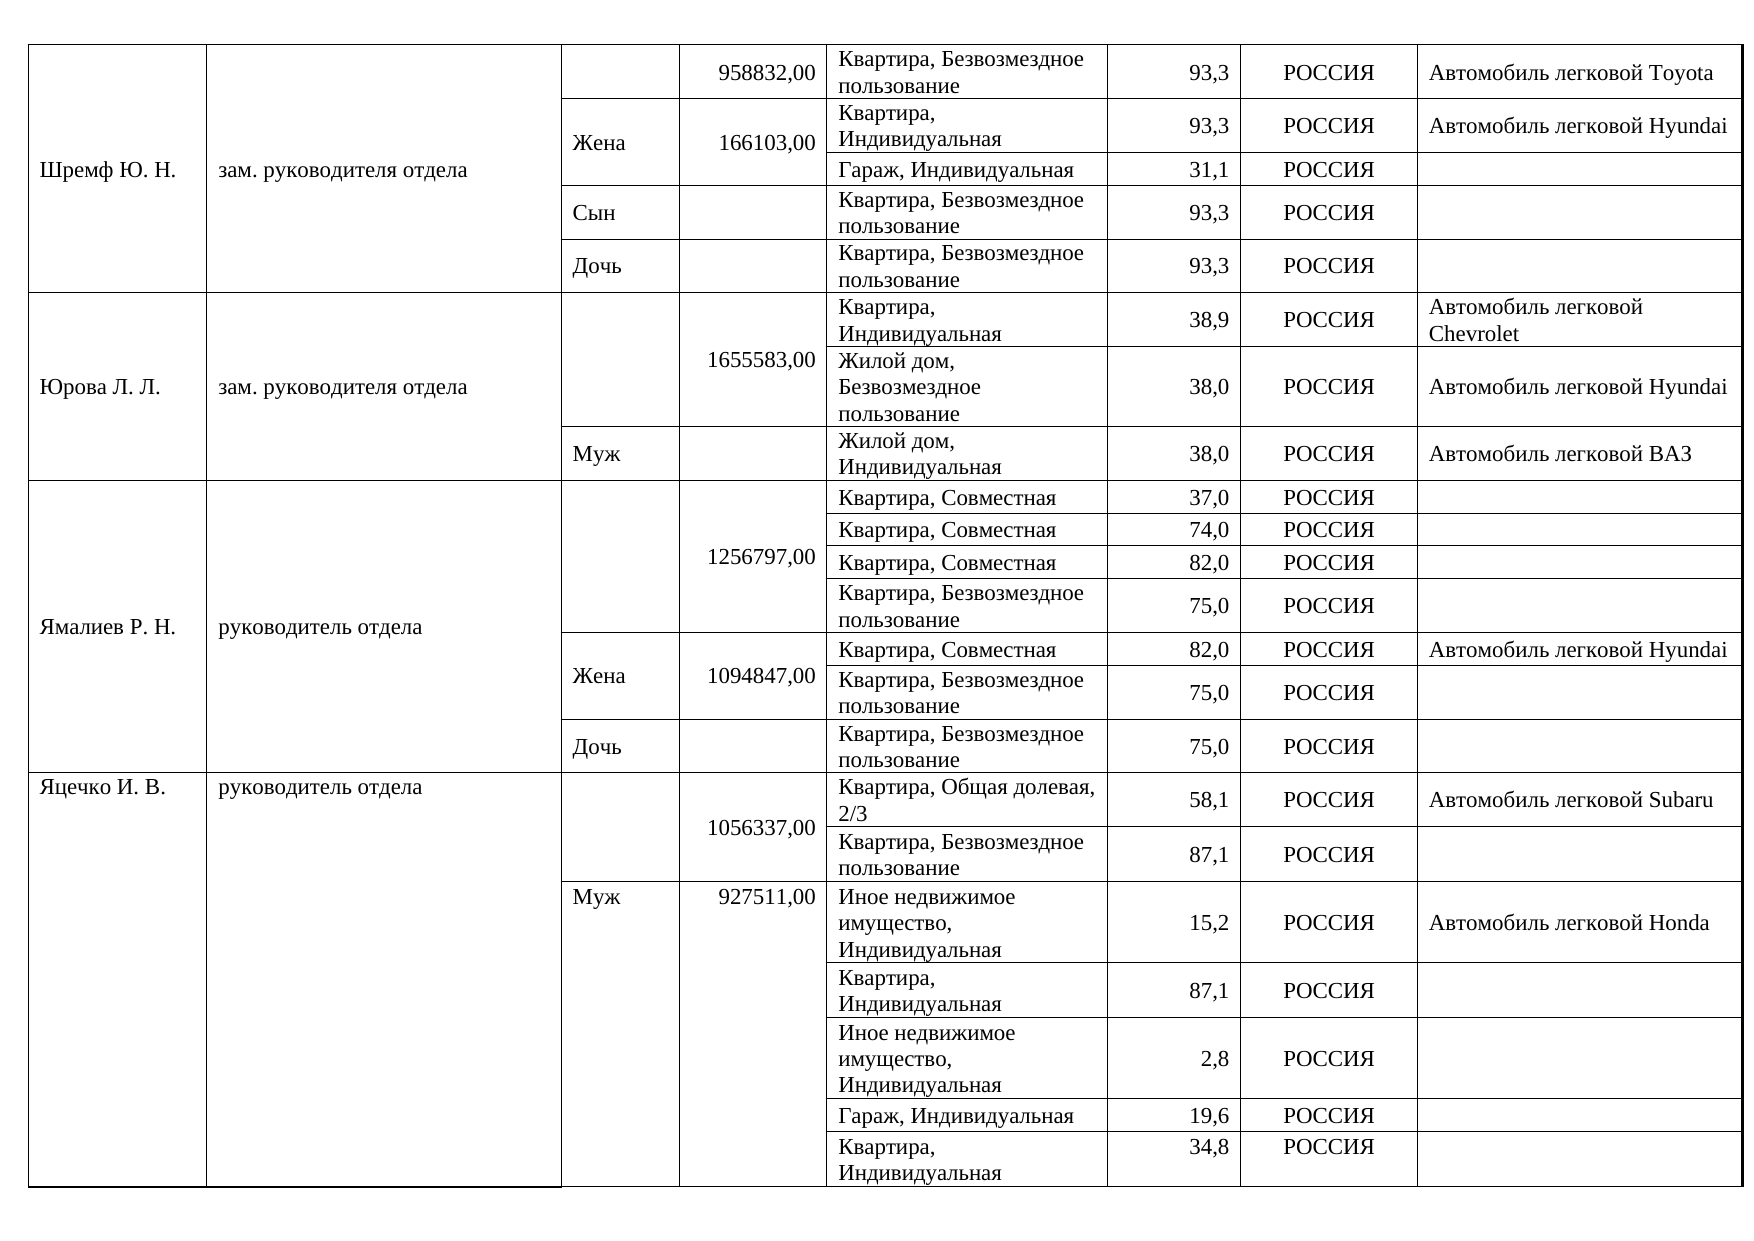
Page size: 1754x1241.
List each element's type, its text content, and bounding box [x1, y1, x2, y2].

table_cell Жена [562, 633, 679, 718]
table_cell Квартира, Индивидуальная [827, 293, 1107, 346]
table_cell Жена [562, 99, 679, 185]
table_cell Автомобиль легковой Chevrolet [1418, 293, 1741, 346]
table_cell Иное недвижимое имущество, Индивидуальная [827, 882, 1107, 962]
table_cell Автомобиль легковой Subaru [1418, 773, 1741, 826]
table_cell Квартира, Безвозмездное пользование [827, 579, 1107, 632]
table_cell Дочь [562, 240, 679, 292]
table_cell зам. руководителя отдела [207, 293, 561, 480]
table_cell Сын [562, 186, 679, 238]
table_cell 93,3 [1108, 45, 1240, 98]
table_cell 958832,00 [680, 45, 826, 98]
table_cell 2,8 [1108, 1018, 1240, 1098]
table_cell 31,1 [1108, 153, 1240, 185]
table_cell Квартира, Безвозмездное пользование [827, 720, 1107, 772]
table_cell 1056337,00 [680, 773, 826, 881]
table_cell РОССИЯ [1241, 514, 1417, 545]
table_cell Гараж, Индивидуальная [827, 153, 1107, 185]
table_cell Ямалиев Р. Н. [29, 481, 206, 772]
table_cell 82,0 [1108, 633, 1240, 665]
table_cell РОССИЯ [1241, 240, 1417, 292]
table_cell [1418, 1132, 1741, 1186]
table_cell [1418, 579, 1741, 632]
table_cell РОССИЯ [1241, 720, 1417, 772]
table_cell Муж [562, 427, 679, 480]
table_cell Квартира, Совместная [827, 546, 1107, 578]
table_cell [1418, 186, 1741, 238]
table_cell 1094847,00 [680, 633, 826, 718]
table_cell РОССИЯ [1241, 666, 1417, 718]
table_cell РОССИЯ [1241, 427, 1417, 480]
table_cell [827, 45, 1107, 98]
table_cell Квартира, Совместная [827, 514, 1107, 545]
table_cell 82,0 [1108, 546, 1240, 578]
table_cell Муж [562, 882, 679, 1186]
table_cell [1418, 1018, 1741, 1098]
table_cell Квартира, Безвозмездное пользование [827, 666, 1107, 718]
table_cell [562, 293, 679, 426]
table_cell Квартира, Индивидуальная [827, 963, 1107, 1017]
table_cell 37,0 [1108, 481, 1240, 513]
table_cell 166103,00 [680, 99, 826, 185]
table_cell РОССИЯ [1241, 773, 1417, 826]
table_cell руководитель отдела [207, 481, 561, 772]
table_cell руководитель отдела [207, 773, 561, 1186]
table_cell 38,0 [1108, 347, 1240, 426]
table_cell [680, 240, 826, 292]
table_cell [680, 720, 826, 772]
table_cell 93,3 [1108, 186, 1240, 238]
table_cell 38,9 [1108, 293, 1240, 346]
table_cell [1418, 666, 1741, 718]
table_cell Дочь [562, 720, 679, 772]
table_cell 75,0 [1108, 666, 1240, 718]
table_cell 58,1 [1108, 773, 1240, 826]
table_cell 75,0 [1108, 579, 1240, 632]
table_cell РОССИЯ [1241, 99, 1417, 152]
table_cell Квартира, Безвозмездное пользование [827, 186, 1107, 238]
table_cell [1418, 720, 1741, 772]
table_cell [562, 45, 679, 98]
table_cell Иное недвижимое имущество, Индивидуальная [827, 1018, 1107, 1098]
table_cell [1418, 827, 1741, 881]
table_cell Жилой дом, Безвозмездное пользование [827, 347, 1107, 426]
table_cell Квартира, Совместная [827, 633, 1107, 665]
table_cell 74,0 [1108, 514, 1240, 545]
table_cell Квартира, Индивидуальная [827, 1132, 1107, 1186]
table_cell Квартира, Индивидуальная [827, 99, 1107, 152]
table_cell Квартира, Общая долевая, 2/3 [827, 773, 1107, 826]
table_cell РОССИЯ [1241, 293, 1417, 346]
table_cell [1418, 963, 1741, 1017]
table_cell [1418, 153, 1741, 185]
table_cell Квартира, Безвозмездное пользование [827, 240, 1107, 292]
table_cell РОССИЯ [1241, 827, 1417, 881]
table_cell 15,2 [1108, 882, 1240, 962]
table_cell РОССИЯ [1241, 347, 1417, 426]
table_cell [1418, 514, 1741, 545]
table_cell Гараж, Индивидуальная [827, 1099, 1107, 1131]
table_cell 19,6 [1108, 1099, 1240, 1131]
table_cell Автомобиль легковой Hyundai [1418, 347, 1741, 426]
table_cell Автомобиль легковой Hyundai [1418, 99, 1741, 152]
table_cell [1418, 1099, 1741, 1131]
table_cell Автомобиль легковой ВАЗ [1418, 427, 1741, 480]
table_cell РОССИЯ [1241, 153, 1417, 185]
table_cell Автомобиль легковой Toyota [1418, 45, 1741, 98]
table_cell РОССИЯ [1241, 882, 1417, 962]
table_cell 1256797,00 [680, 481, 826, 632]
table_cell 93,3 [1108, 240, 1240, 292]
table_cell РОССИЯ [1241, 45, 1417, 98]
table_cell РОССИЯ [1241, 963, 1417, 1017]
table_cell Автомобиль легковой Honda [1418, 882, 1741, 962]
table_cell [1418, 481, 1741, 513]
table_cell Шремф Ю. Н. [29, 45, 206, 292]
table_cell РОССИЯ [1241, 1132, 1417, 1186]
table_cell РОССИЯ [1241, 481, 1417, 513]
table_cell 93,3 [1108, 99, 1240, 152]
table_cell [562, 481, 679, 632]
table_cell [1418, 240, 1741, 292]
table_cell 38,0 [1108, 427, 1240, 480]
table_cell Квартира, Совместная [827, 481, 1107, 513]
table_cell РОССИЯ [1241, 579, 1417, 632]
table_cell [1418, 546, 1741, 578]
table_cell [680, 186, 826, 238]
table_cell Юрова Л. Л. [29, 293, 206, 480]
table_cell Жилой дом, Индивидуальная [827, 427, 1107, 480]
table_cell 87,1 [1108, 827, 1240, 881]
table_cell РОССИЯ [1241, 1018, 1417, 1098]
table_cell РОССИЯ [1241, 546, 1417, 578]
table_cell РОССИЯ [1241, 1099, 1417, 1131]
table_cell Квартира, Безвозмездное пользование [827, 827, 1107, 881]
table_cell РОССИЯ [1241, 186, 1417, 238]
table_cell 34,8 [1108, 1132, 1240, 1186]
table_cell 87,1 [1108, 963, 1240, 1017]
table_cell [680, 427, 826, 480]
table_cell 1655583,00 [680, 293, 826, 426]
table_cell [562, 773, 679, 881]
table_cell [207, 45, 561, 292]
table_cell Автомобиль легковой Hyundai [1418, 633, 1741, 665]
table_cell Яцечко И. В. [29, 773, 206, 1186]
table_cell 927511,00 [680, 882, 826, 1186]
table_cell 75,0 [1108, 720, 1240, 772]
table_cell РОССИЯ [1241, 633, 1417, 665]
